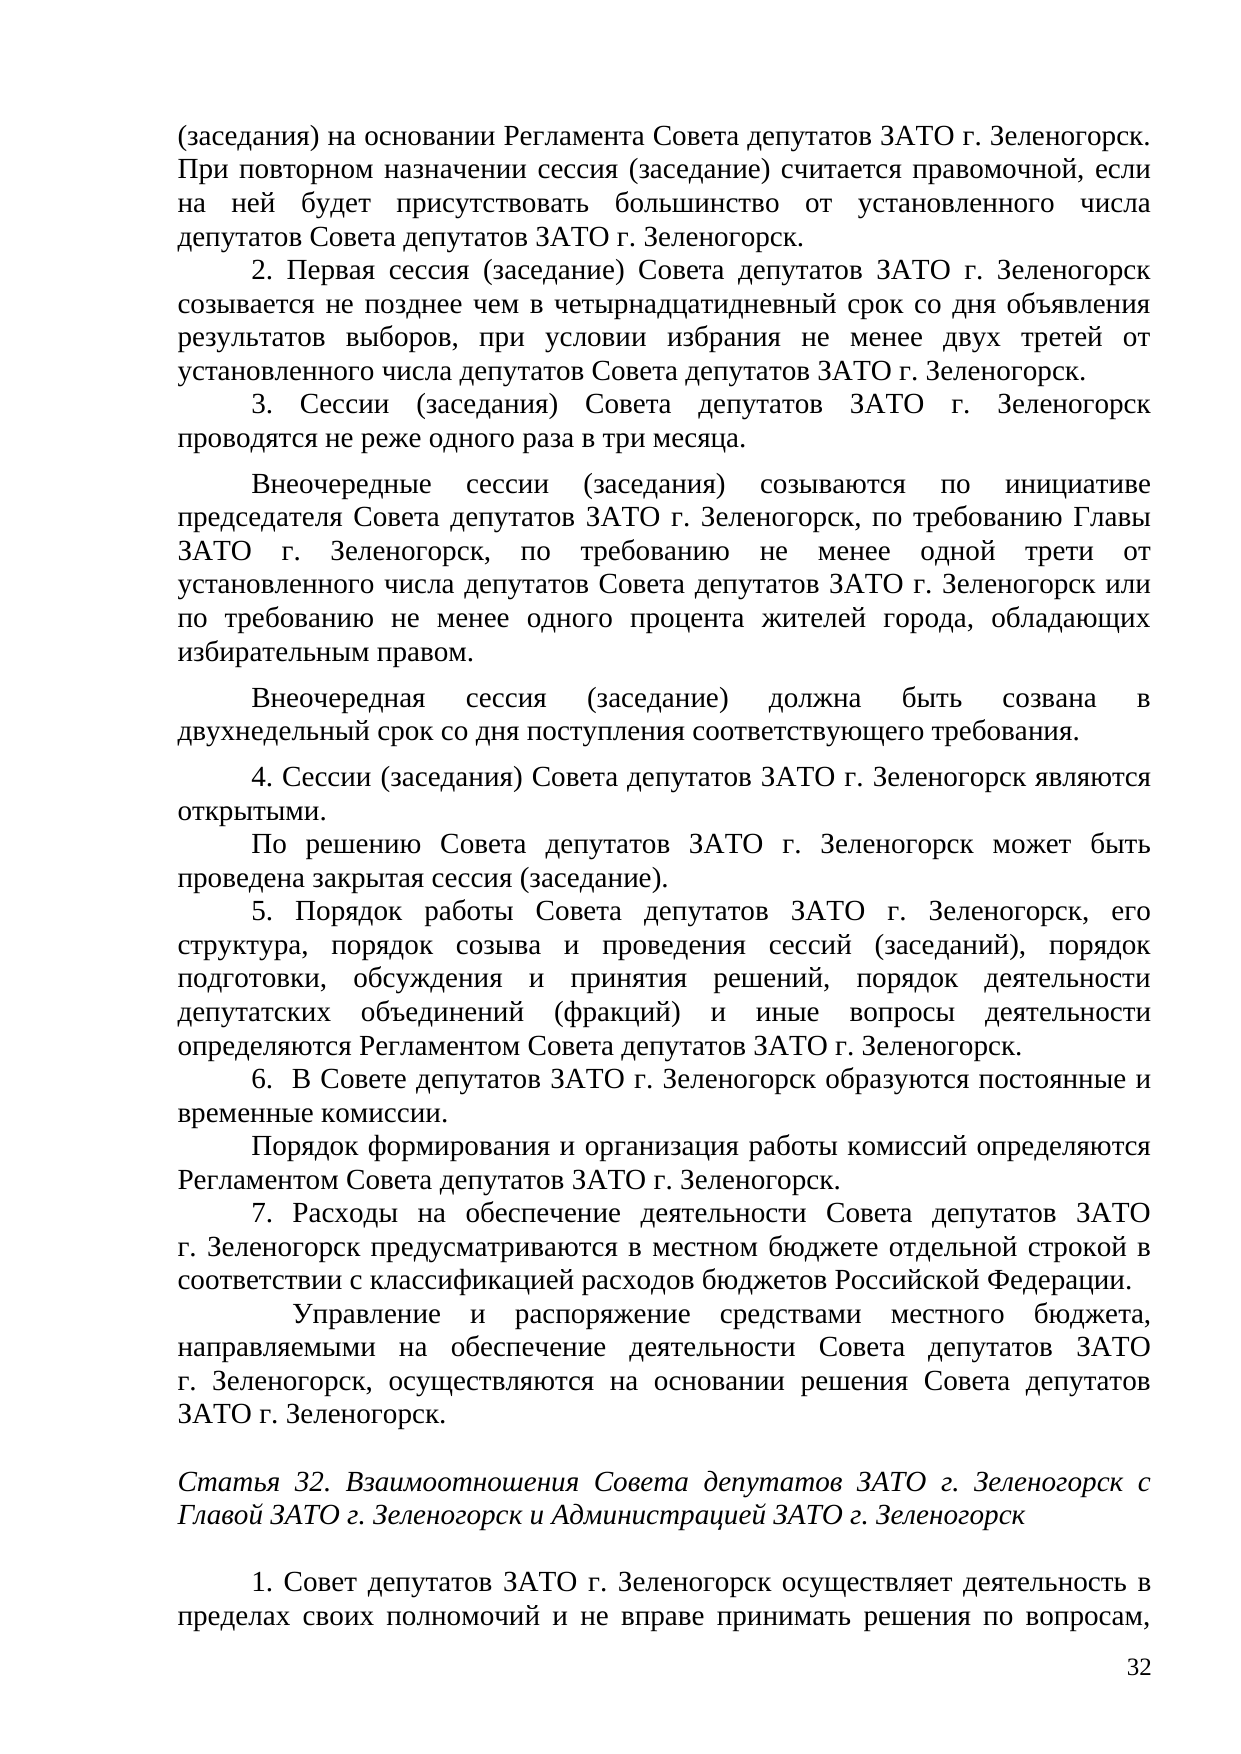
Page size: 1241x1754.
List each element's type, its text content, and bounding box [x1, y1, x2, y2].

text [177, 118, 1152, 252]
text Внеочередная сессия (заседание) должна быть созвана в двухнедельный срок со дня поступления соответствующего требования. [177, 680, 1152, 747]
text 6. В Совете депутатов ЗАТО г. Зеленогорск образуются постоянные и временные комиссии. [177, 1061, 1152, 1128]
text 4. Сессии (заседания) Совета депутатов ЗАТО г. Зеленогорск являются открытыми. [177, 759, 1152, 826]
text Порядок формирования и организация работы комиссий определяются Регламентом Совета депутатов ЗАТО г. Зеленогорск. [177, 1128, 1152, 1195]
text Статья 32. Взаимоотношения Совета депутатов ЗАТО г. Зеленогорск с Главой ЗАТО г. Зеленогорск и Администрацией ЗАТО г. Зеленогорск [177, 1464, 1152, 1531]
text Внеочередные сессии (заседания) созываются по инициативе председателя Совета депутатов ЗАТО г. Зеленогорск, по требованию Главы ЗАТО г. Зеленогорск, по требованию не менее одной трети от установленного числа депутатов Совета депутатов ЗАТО г. Зеленогорск или по требованию не менее одного процента жителей города, обладающих избирательным правом. [177, 466, 1152, 667]
text 7. Расходы на обеспечение деятельности Совета депутатов ЗАТО г. Зеленогорск предусматриваются в местном бюджете отдельной строкой в соответствии с классификацией расходов бюджетов Российской Федерации. [177, 1195, 1152, 1296]
text 5. Порядок работы Совета депутатов ЗАТО г. Зеленогорск, его структура, порядок созыва и проведения сессий (заседаний), порядок подготовки, обсуждения и принятия решений, порядок деятельности депутатских объединений (фракций) и иные вопросы деятельности определяются Регламентом Совета депутатов ЗАТО г. Зеленогорск. [177, 893, 1152, 1061]
text 2. Первая сессия (заседание) Совета депутатов ЗАТО г. Зеленогорск созывается не позднее чем в четырнадцатидневный срок со дня объявления результатов выборов, при условии избрания не менее двух третей от установленного числа депутатов Совета депутатов ЗАТО г. Зеленогорск. [177, 252, 1152, 386]
text По решению Совета депутатов ЗАТО г. Зеленогорск может быть проведена закрытая сессия (заседание). [177, 826, 1152, 893]
text Управление и распоряжение средствами местного бюджета, направляемыми на обеспечение деятельности Совета депутатов ЗАТО г. Зеленогорск, осуществляются на основании решения Совета депутатов ЗАТО г. Зеленогорск. [177, 1296, 1152, 1430]
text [177, 1564, 1152, 1631]
text 3. Сессии (заседания) Совета депутатов ЗАТО г. Зеленогорск проводятся не реже одного раза в три месяца. [177, 386, 1152, 453]
